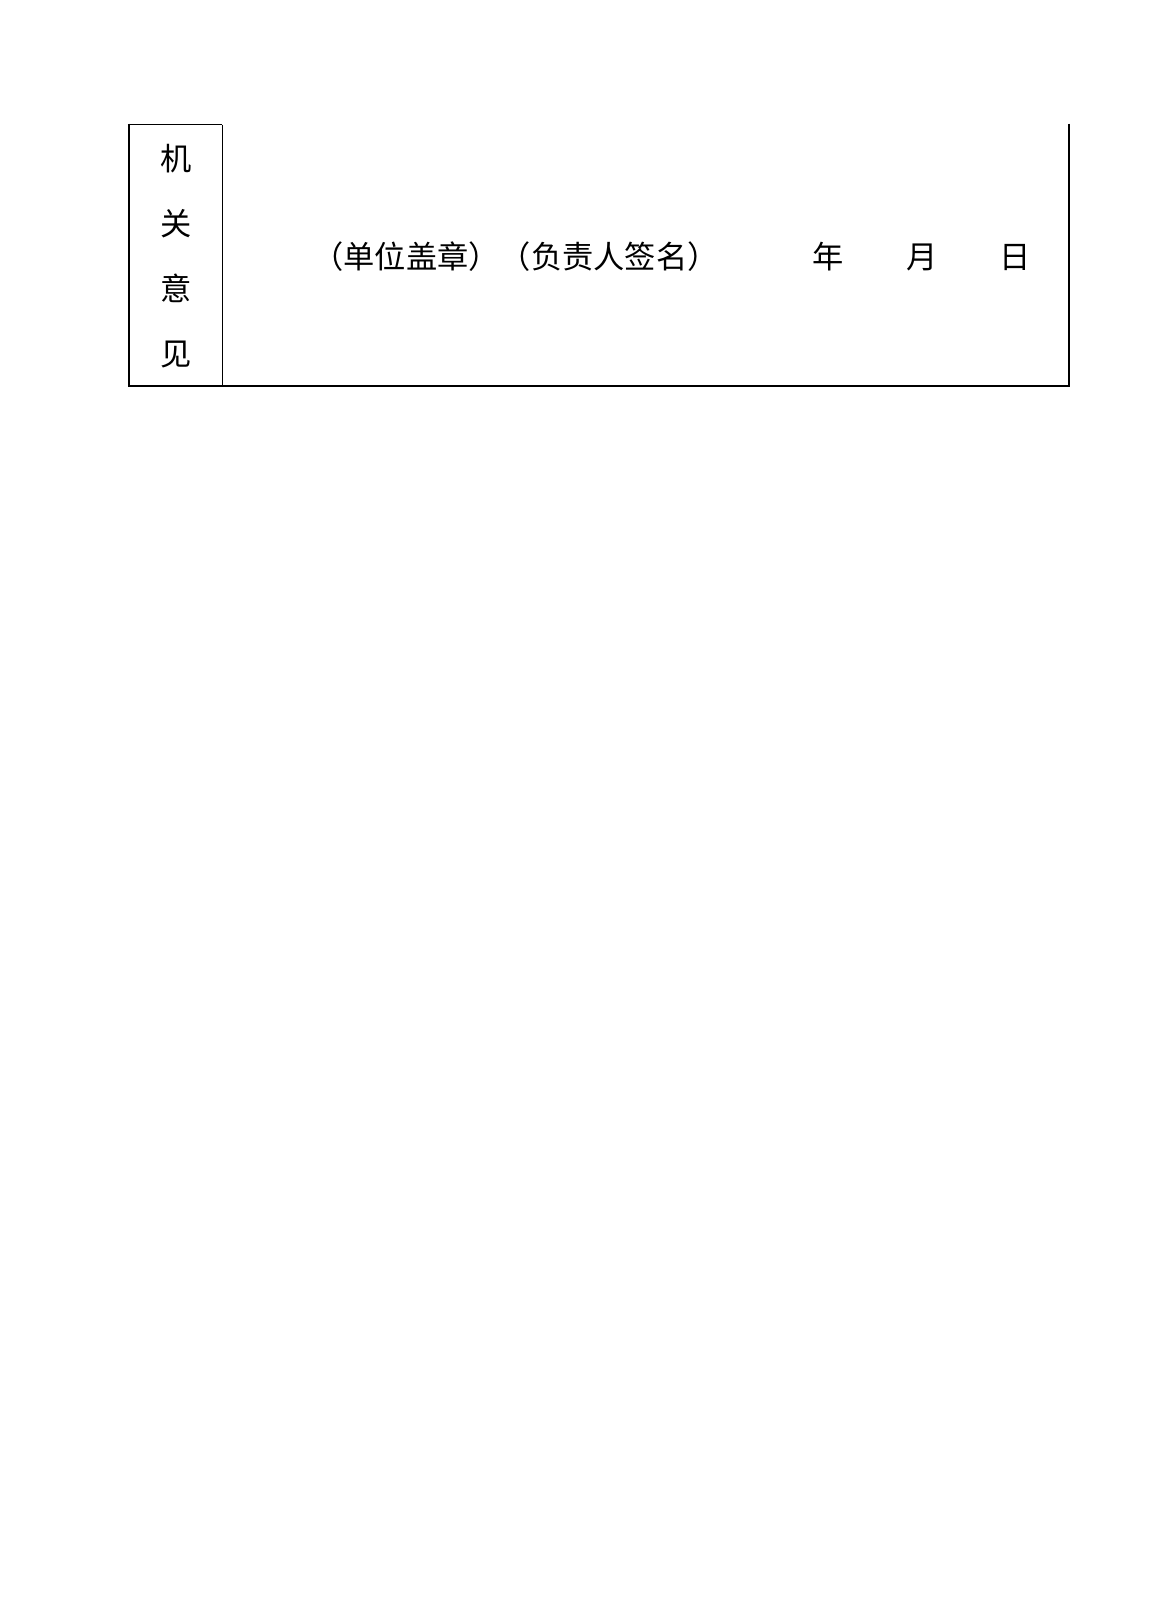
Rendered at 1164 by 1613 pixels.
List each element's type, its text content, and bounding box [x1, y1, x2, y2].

table_cell （单位盖章）（负责人签名） 年 月 日 [223, 125, 1068, 384]
table_cell 批 准 机 关 意 见 [130, 125, 222, 384]
